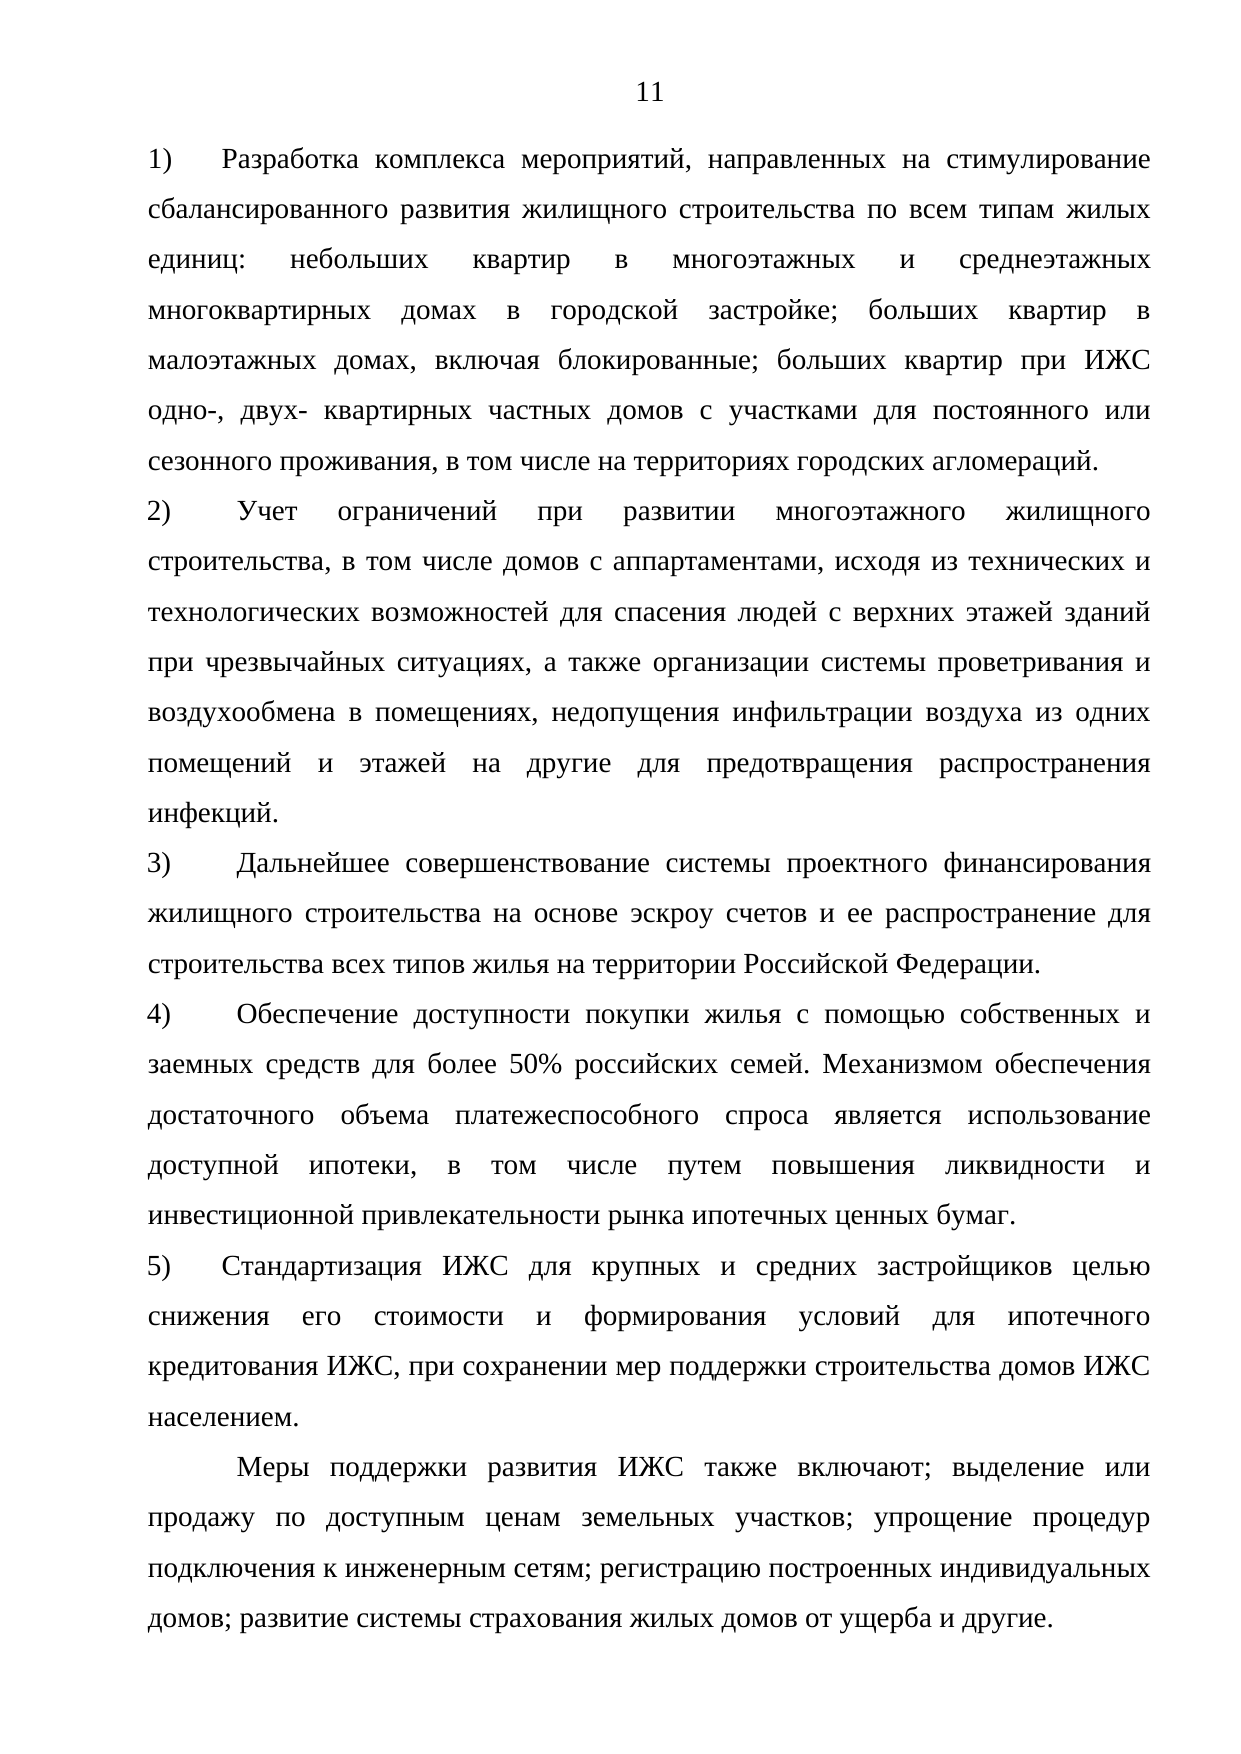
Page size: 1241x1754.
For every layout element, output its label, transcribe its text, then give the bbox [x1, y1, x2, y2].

list Обеспечение доступности покупки жилья с помощью собственных и заемных средств для более 50% российских семей. Механизмом обеспечения достаточного объема платежеспособного спроса является использование доступной ипотеки, в том числе путем повышения ликвидности и инвестиционной привлекательности рынка ипотечных ценных бумаг. [147, 996, 1152, 1231]
list Разработка комплекса мероприятий, направленных на стимулирование сбалансированного развития жилищного строительства по всем типам жилых единиц: небольших квартир в многоэтажных и среднеэтажных многоквартирных домах в городской застройке; больших квартир в малоэтажных домах, включая блокированные; больших квартир при ИЖС одно-, двух- квартирных частных домов с участками для постоянного или сезонного проживания, в том числе на территориях городских агломераций. [148, 141, 1152, 476]
list Дальнейшее совершенствование системы проектного финансирования жилищного строительства на основе эскроу счетов и ее распространение для строительства всех типов жилья на территории Российской Федерации. [147, 845, 1152, 979]
list Стандартизация ИЖС для крупных и средних застройщиков целью снижения его стоимости и формирования условий для ипотечного кредитования ИЖС, при сохранении мер поддержки строительства домов ИЖС населением. [147, 1248, 1152, 1432]
list Учет ограничений при развитии многоэтажного жилищного строительства, в том числе домов с аппартаментами, исходя из технических и технологических возможностей для спасения людей с верхних этажей зданий при чрезвычайных ситуациях, а также организации системы проветривания и воздухообмена в помещениях, недопущения инфильтрации воздуха из одних помещений и этажей на другие для предотвращения распространения инфекций. [147, 493, 1152, 828]
text Меры поддержки развития ИЖС также включают; выделение или продажу по доступным ценам земельных участков; упрощение процедур подключения к инженерным сетям; регистрацию построенных индивидуальных домов; развитие системы страхования жилых домов от ущерба и другие. [148, 1449, 1152, 1633]
